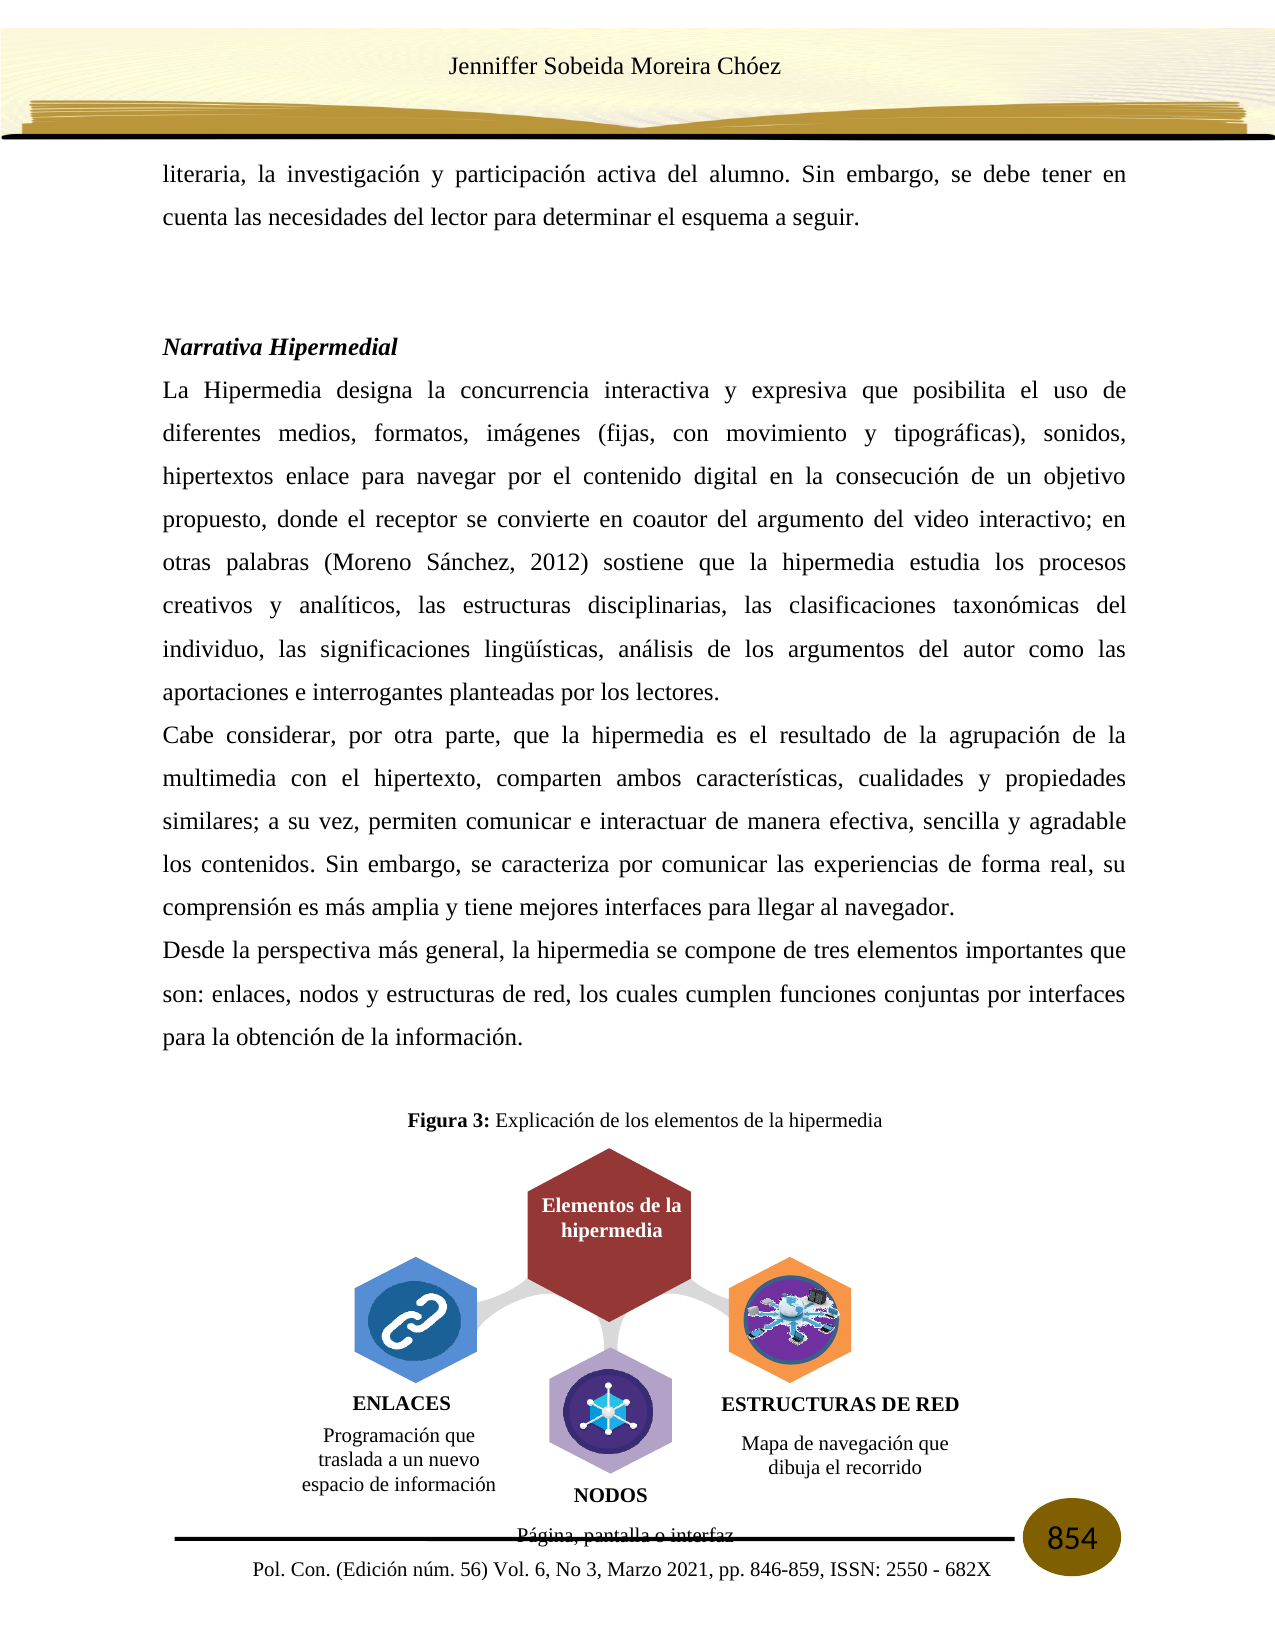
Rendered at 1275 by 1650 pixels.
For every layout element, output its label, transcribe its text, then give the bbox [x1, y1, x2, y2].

picture [368, 1281, 461, 1361]
picture [0, 28, 1275, 141]
text Figura 3: Explicación de los elementos de la hipermedia [162, 1108, 1127, 1132]
text Narrativa Hipermedial [162, 332, 1127, 361]
text Desde la perspectiva más general, la hipermedia se compone de tres elementos importantes que son: enlaces, nodos y estructuras de red, los cuales cumplen funciones conjuntas por interfaces para la obtención de la información. [162, 936, 1127, 1051]
picture [563, 1369, 653, 1454]
picture [745, 1287, 840, 1346]
text La Hipermedia designa la concurrencia interactiva y expresiva que posibilita el uso de diferentes medios, formatos, imágenes (fijas, con movimiento y tipográficas), sonidos, hipertextos enlace para navegar por el contenido digital en la consecución de un objetivo propuesto, donde el receptor se convierte en coautor del argumento del video interactivo; en otras palabras (Moreno Sánchez, 2012) sostiene que la hipermedia estudia los procesos creativos y analíticos, las estructuras disciplinarias, las clasificaciones taxonómicas del individuo, las significaciones lingüísticas, análisis de los argumentos del autor como las aportaciones e interrogantes planteadas por los lectores. [162, 375, 1127, 706]
text Cabe considerar, por otra parte, que la hipermedia es el resultado de la agrupación de la multimedia con el hipertexto, comparten ambos características, cualidades y propiedades similares; a su vez, permiten comunicar e interactuar de manera efectiva, sencilla y agradable los contenidos. Sin embargo, se caracteriza por comunicar las experiencias de forma real, su comprensión es más amplia y tiene mejores interfaces para llegar al navegador. [162, 720, 1127, 921]
